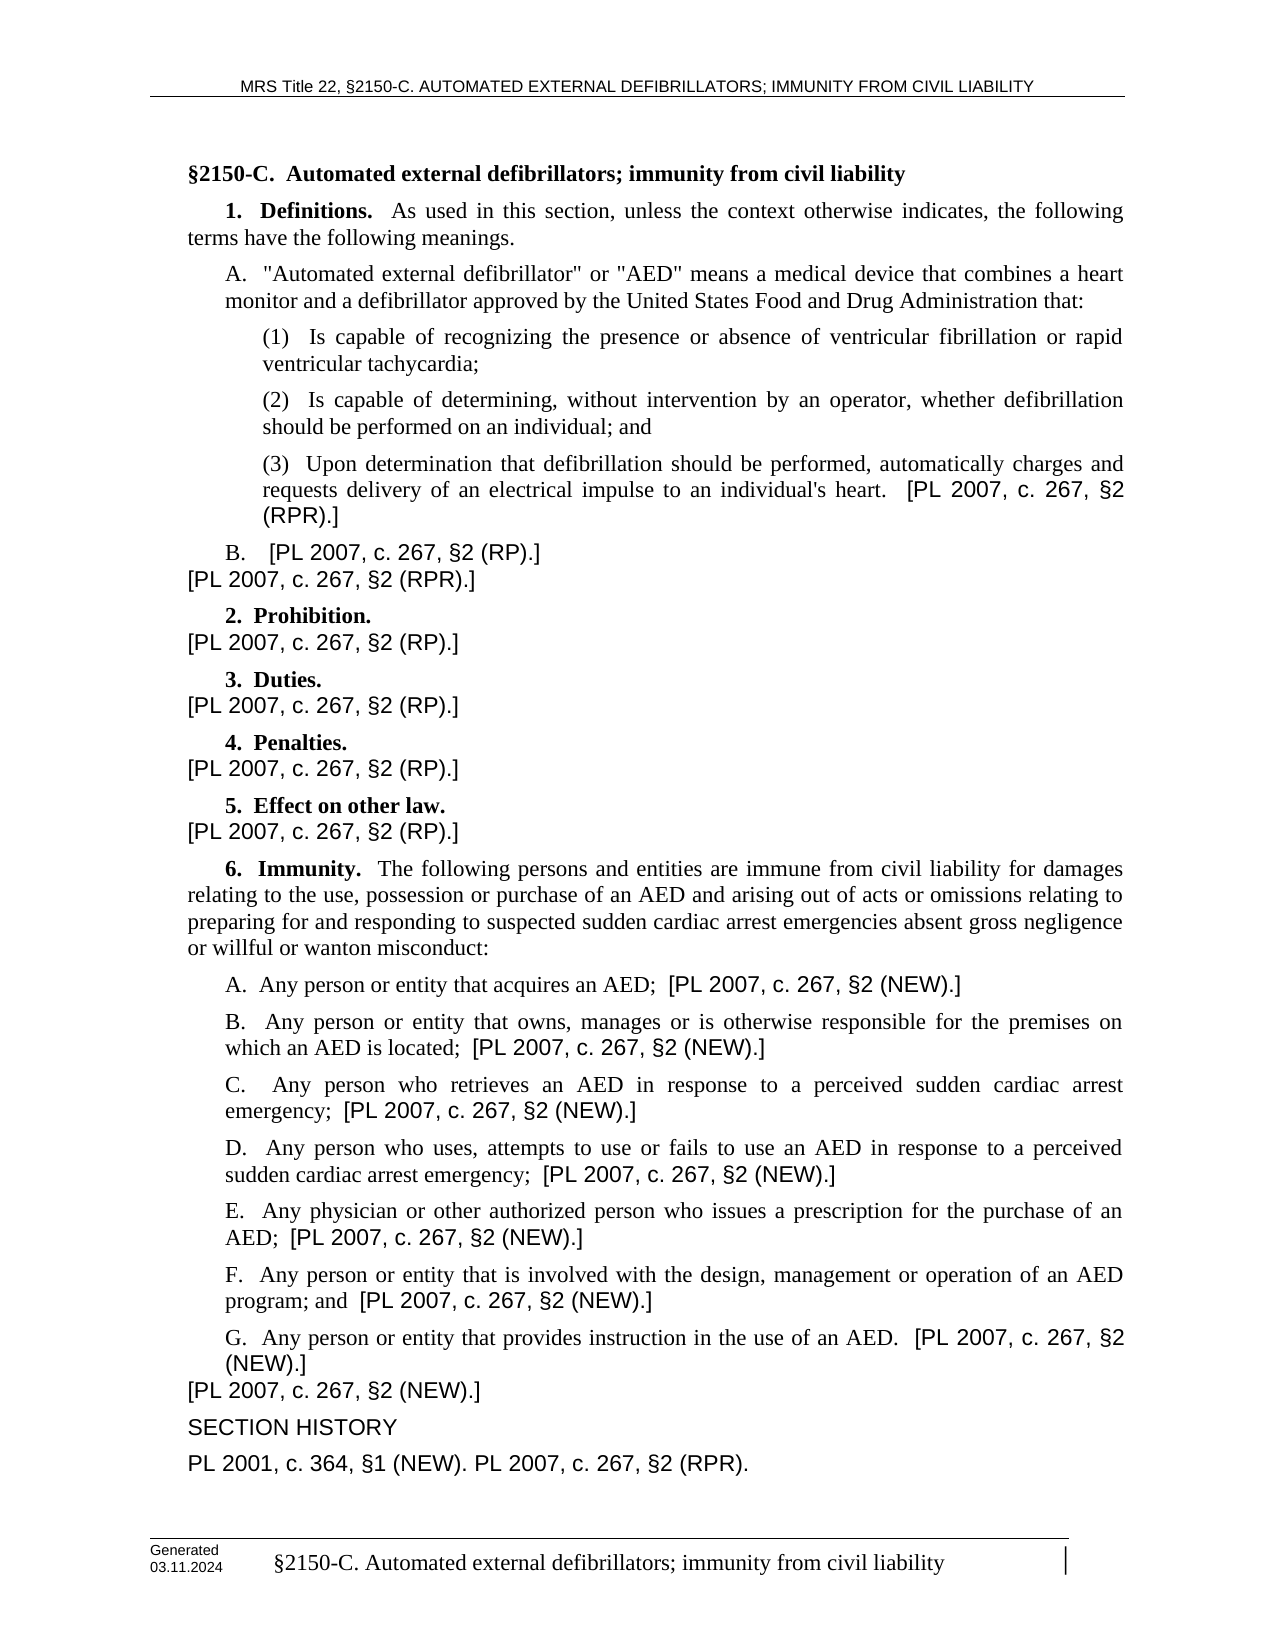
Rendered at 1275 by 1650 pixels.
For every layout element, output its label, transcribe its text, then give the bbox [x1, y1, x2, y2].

text B. [PL 2007, c. 267, §2 (RP).] [225, 539, 1125, 566]
text [PL 2007, c. 267, §2 (RP).] [187, 629, 1125, 655]
text C. Any person who retrieves an AED in response to a perceived sudden cardiac arrest emergency; [PL 2007, c. 267, §2 (NEW).] [225, 1071, 1125, 1124]
text 5. Effect on other law. [187, 792, 1125, 818]
text B. Any person or entity that owns, manages or is otherwise responsible for the premises on which an AED is located; [PL 2007, c. 267, §2 (NEW).] [225, 1008, 1125, 1061]
text [PL 2007, c. 267, §2 (RPR).] [187, 566, 1125, 592]
text SECTION HISTORY [187, 1413, 1125, 1440]
text [PL 2007, c. 267, §2 (RP).] [187, 818, 1125, 844]
text [PL 2007, c. 267, §2 (RP).] [187, 692, 1125, 718]
text A. "Automated external defibrillator" or "AED" means a medical device that combines a heart monitor and a defibrillator approved by the United States Food and Drug Administration that: [225, 260, 1125, 313]
text 4. Penalties. [187, 729, 1125, 755]
text E. Any physician or other authorized person who issues a prescription for the purchase of an AED; [PL 2007, c. 267, §2 (NEW).] [225, 1197, 1125, 1250]
text PL 2001, c. 364, §1 (NEW). PL 2007, c. 267, §2 (RPR). [187, 1450, 1125, 1477]
text (3) Upon determination that defibrillation should be performed, automatically charges and requests delivery of an electrical impulse to an individual's heart. [PL 2007, c. 267, §2 (RPR).] [262, 450, 1125, 529]
text G. Any person or entity that provides instruction in the use of an AED. [PL 2007, c. 267, §2 (NEW).] [225, 1324, 1125, 1377]
text F. Any person or entity that is involved with the design, management or operation of an AED program; and [PL 2007, c. 267, §2 (NEW).] [225, 1261, 1125, 1313]
text 2. Prohibition. [187, 602, 1125, 629]
text A. Any person or entity that acquires an AED; [PL 2007, c. 267, §2 (NEW).] [225, 971, 1125, 997]
text §2150-C. Automated external defibrillators; immunity from civil liability [187, 160, 1125, 187]
text (1) Is capable of recognizing the presence or absence of ventricular fibrillation or rapid ventricular tachycardia; [262, 323, 1125, 376]
text [PL 2007, c. 267, §2 (NEW).] [187, 1377, 1125, 1403]
text 6. Immunity. The following persons and entities are immune from civil liability for damages relating to the use, possession or purchase of an AED and arising out of acts or omissions relating to preparing for and responding to suspected sudden cardiac arrest emergencies absent gross negligence or willful or wanton misconduct: [187, 855, 1125, 960]
text D. Any person who uses, attempts to use or fails to use an AED in response to a perceived sudden cardiac arrest emergency; [PL 2007, c. 267, §2 (NEW).] [225, 1134, 1125, 1187]
text 1. Definitions. As used in this section, unless the context otherwise indicates, the following terms have the following meanings. [187, 197, 1125, 250]
text 3. Duties. [187, 666, 1125, 692]
text (2) Is capable of determining, without intervention by an operator, whether defibrillation should be performed on an individual; and [262, 387, 1125, 439]
text [PL 2007, c. 267, §2 (RP).] [187, 755, 1125, 781]
